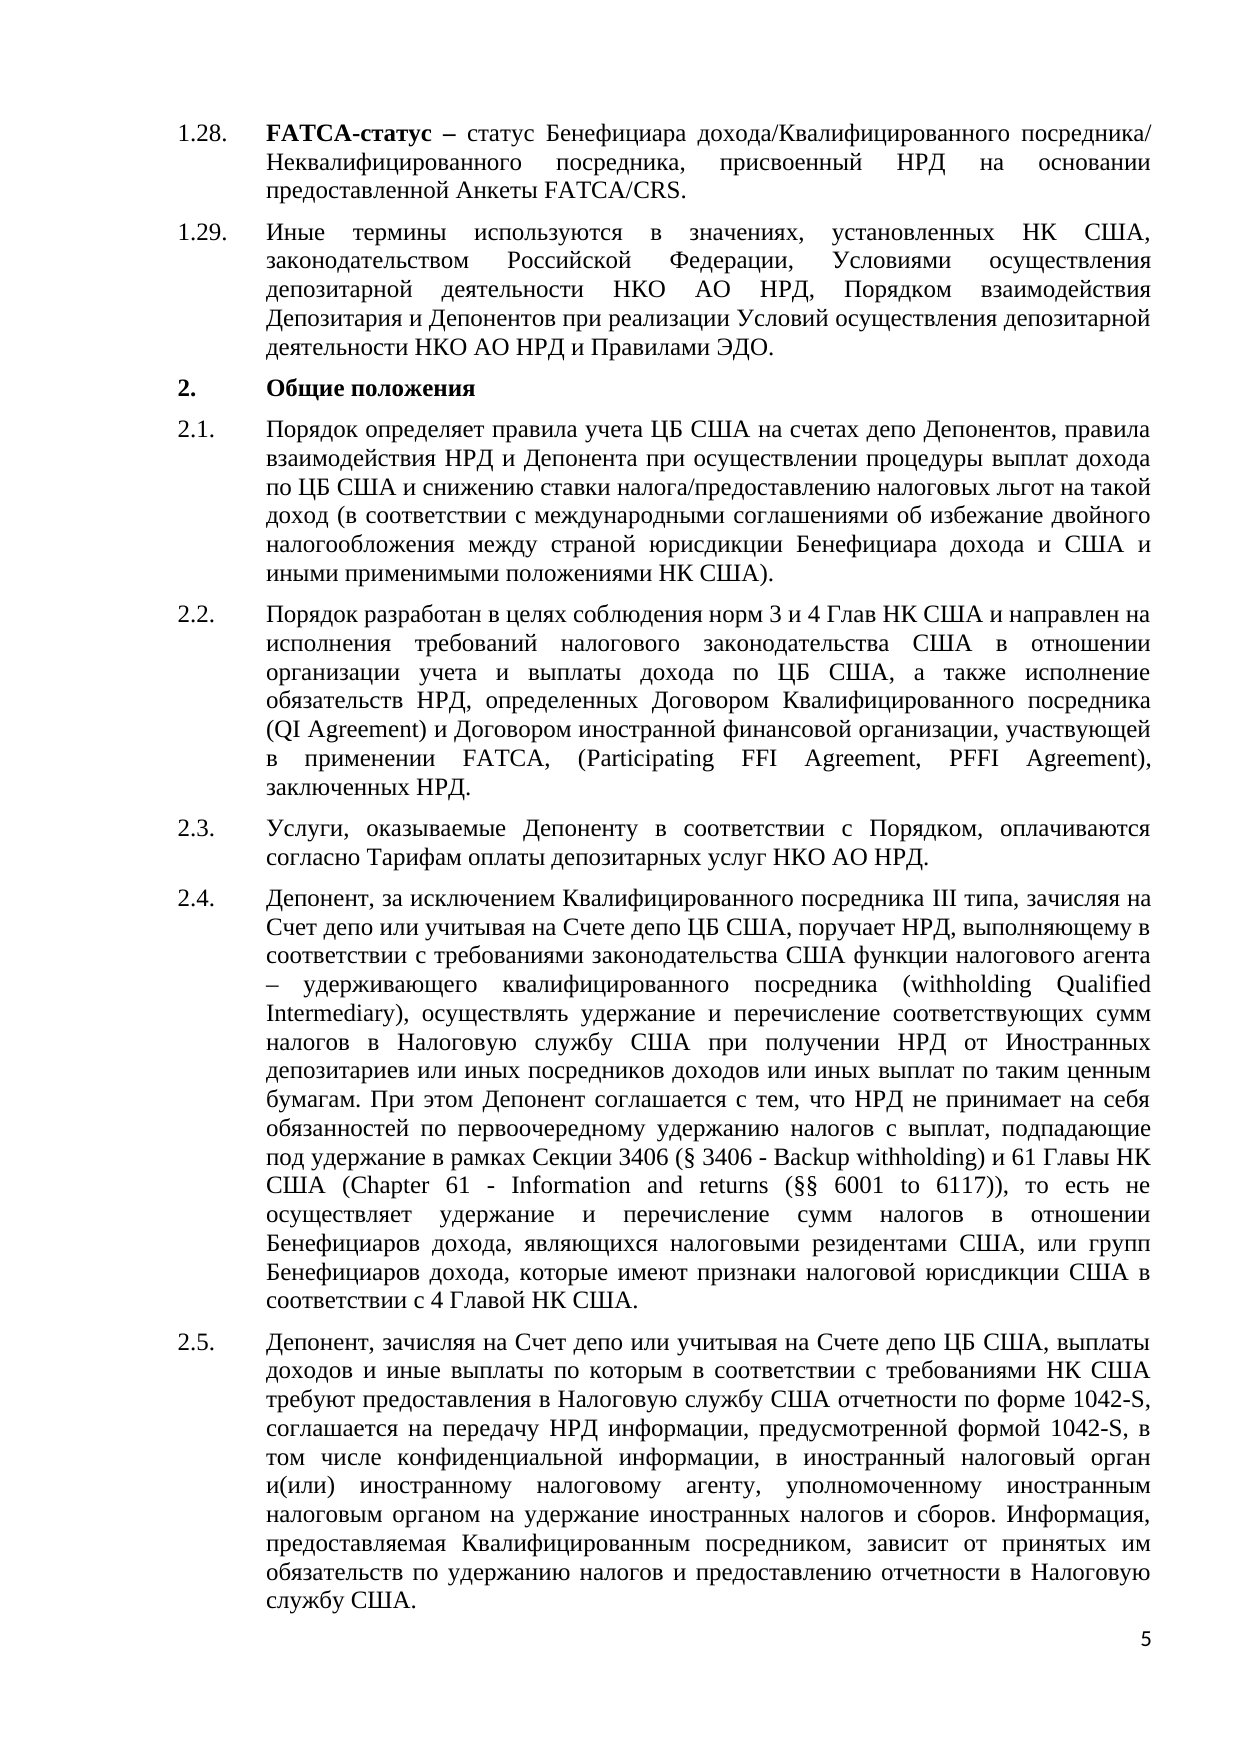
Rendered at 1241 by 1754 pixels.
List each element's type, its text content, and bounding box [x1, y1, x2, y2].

subtitle Общие положения [177, 373, 1152, 402]
list FATCA-статус – статус Бенефициара дохода/Квалифицированного посредника/ Неквалифицированного посредника, присвоенный НРД на основании предоставленной Анкеты FATCA/CRS. [177, 118, 1152, 204]
list Депонент, зачисляя на Счет депо или учитывая на Счете депо ЦБ США, выплаты доходов и иные выплаты по которым в соответствии с требованиями НК США требуют предоставления в Налоговую службу США отчетности по форме 1042-S, соглашается на передачу НРД информации, предусмотренной формой 1042-S, в том числе конфиденциальной информации, в иностранный налоговый орган и(или) иностранному налоговому агенту, уполномоченному иностранным налоговым органом на удержание иностранных налогов и сборов. Информация, предоставляемая Квалифицированным посредником, зависит от принятых им обязательств по удержанию налогов и предоставлению отчетности в Налоговую службу США. [177, 1327, 1152, 1614]
list Иные термины используются в значениях, установленных НК США, законодательством Российской Федерации, Условиями осуществления депозитарной деятельности НКО АО НРД, Порядком взаимодействия Депозитария и Депонентов при реализации Условий осуществления депозитарной деятельности НКО АО НРД и Правилами ЭДО. [177, 217, 1152, 361]
list Услуги, оказываемые Депоненту в соответствии с Порядком, оплачиваются согласно Тарифам оплаты депозитарных услуг НКО АО НРД. [177, 813, 1152, 871]
list Порядок разработан в целях соблюдения норм 3 и 4 Глав НК США и направлен на исполнения требований налогового законодательства США в отношении организации учета и выплаты дохода по ЦБ США, а также исполнение обязательств НРД, определенных Договором Квалифицированного посредника (QI Agreement) и Договором иностранной финансовой организации, участвующей в применении FATCA, (Participating FFI Agreement, PFFI Agreement), заключенных НРД. [177, 599, 1152, 801]
list Депонент, за исключением Квалифицированного посредника III типа, зачисляя на Счет депо или учитывая на Счете депо ЦБ США, поручает НРД, выполняющему в соответствии с требованиями законодательства США функции налогового агента – удерживающего квалифицированного посредника (withholding Qualified Intermediary), осуществлять удержание и перечисление соответствующих сумм налогов в Налоговую службу США при получении НРД от Иностранных депозитариев или иных посредников доходов или иных выплат по таким ценным бумагам. При этом Депонент соглашается с тем, что НРД не принимает на себя обязанностей по первоочередному удержанию налогов с выплат, подпадающие под удержание в рамках Секции 3406 (§ 3406 - Backup withholding) и 61 Главы НК США (Chapter 61 - Information and returns (§§ 6001 to 6117)), то есть не осуществляет удержание и перечисление сумм налогов в отношении Бенефициаров дохода, являющихся налоговыми резидентами США, или групп Бенефициаров дохода, которые имеют признаки налоговой юрисдикции США в соответствии с 4 Главой НК США. [177, 883, 1152, 1314]
list Порядок определяет правила учета ЦБ США на счетах депо Депонентов, правила взаимодействия НРД и Депонента при осуществлении процедуры выплат дохода по ЦБ США и снижению ставки налога/предоставлению налоговых льгот на такой доход (в соответствии с международными соглашениями об избежание двойного налогообложения между страной юрисдикции Бенефициара дохода и США и иными применимыми положениями НК США). [177, 414, 1152, 587]
